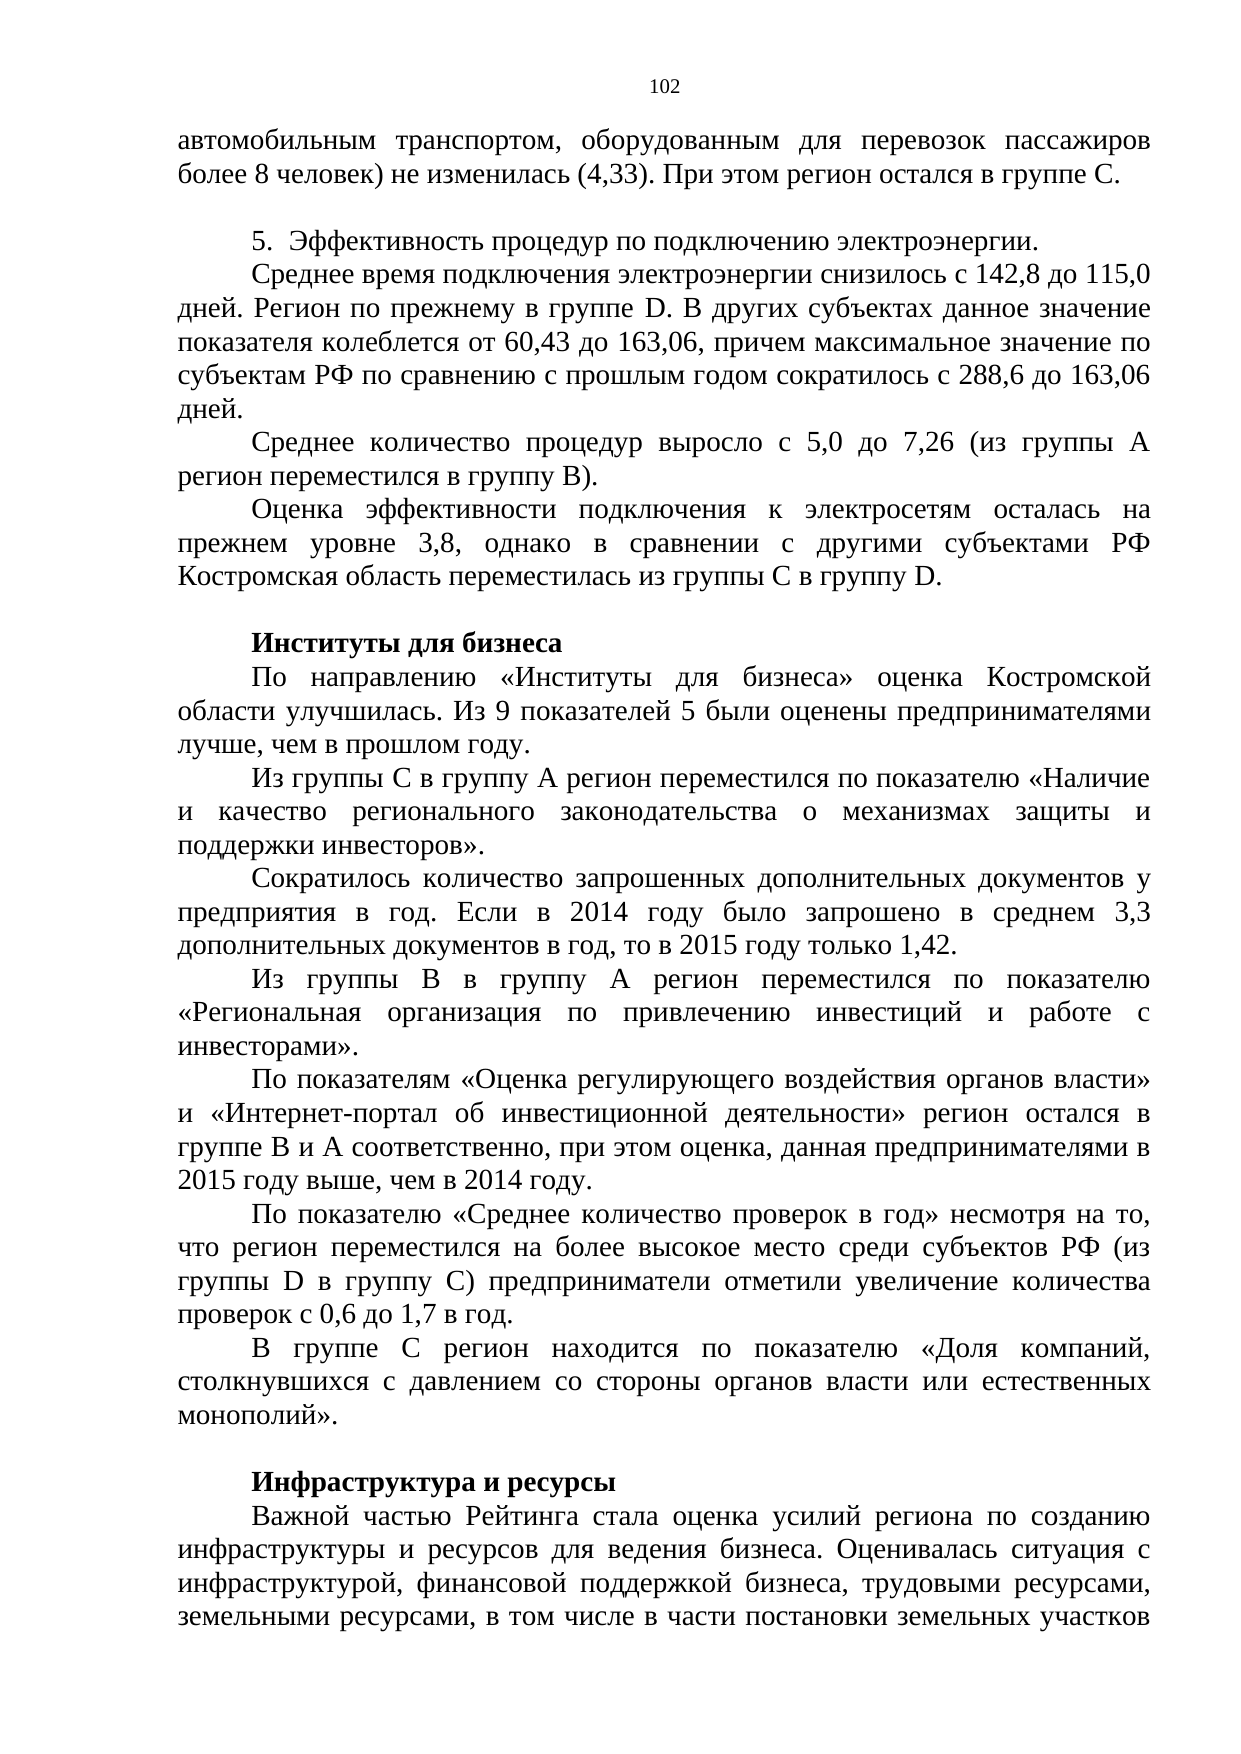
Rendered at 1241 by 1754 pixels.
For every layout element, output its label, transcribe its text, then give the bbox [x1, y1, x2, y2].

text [177, 1498, 1152, 1632]
text Среднее время подключения электроэнергии снизилось с 142,8 до 115,0 дней. Регион по прежнему в группе D. В других субъектах данное значение показателя колеблется от 60,43 до 163,06, причем максимальное значение по субъектам РФ по сравнению с прошлым годом сократилось с 288,6 до 163,06 дней. [177, 257, 1152, 424]
text Институты для бизнеса [177, 626, 1152, 659]
text Сократилось количество запрошенных дополнительных документов у предприятия в год. Если в 2014 году было запрошено в среднем 3,3 дополнительных документов в год, то в 2015 году только 1,42. [177, 860, 1152, 961]
text Из группы В в группу А регион переместился по показателю «Региональная организация по привлечению инвестиций и работе с инвесторами». [177, 961, 1152, 1062]
text По показателям «Оценка регулирующего воздействия органов власти» и «Интернет-портал об инвестиционной деятельности» регион остался в группе В и А соответственно, при этом оценка, данная предпринимателями в 2015 году выше, чем в 2014 году. [177, 1062, 1152, 1196]
text Из группы С в группу А регион переместился по показателю «Наличие и качество регионального законодательства о механизмах защиты и поддержки инвесторов». [177, 760, 1152, 860]
text Инфраструктура и ресурсы [177, 1464, 1152, 1498]
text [177, 122, 1152, 189]
text Среднее количество процедур выросло с 5,0 до 7,26 (из группы А регион переместился в группу В). [177, 424, 1152, 491]
text По направлению «Институты для бизнеса» оценка Костромской области улучшилась. Из 9 показателей 5 были оценены предпринимателями лучше, чем в прошлом году. [177, 659, 1152, 760]
list Эффективность процедур по подключению электроэнергии. [251, 223, 1152, 257]
text Оценка эффективности подключения к электросетям осталась на прежнем уровне 3,8, однако в сравнении с другими субъектами РФ Костромская область переместилась из группы С в группу D. [177, 491, 1152, 592]
text В группе С регион находится по показателю «Доля компаний, столкнувшихся с давлением со стороны органов власти или естественных монополий». [177, 1330, 1152, 1431]
text По показателю «Среднее количество проверок в год» несмотря на то, что регион переместился на более высокое место среди субъектов РФ (из группы D в группу С) предприниматели отметили увеличение количества проверок с 0,6 до 1,7 в год. [177, 1196, 1152, 1330]
